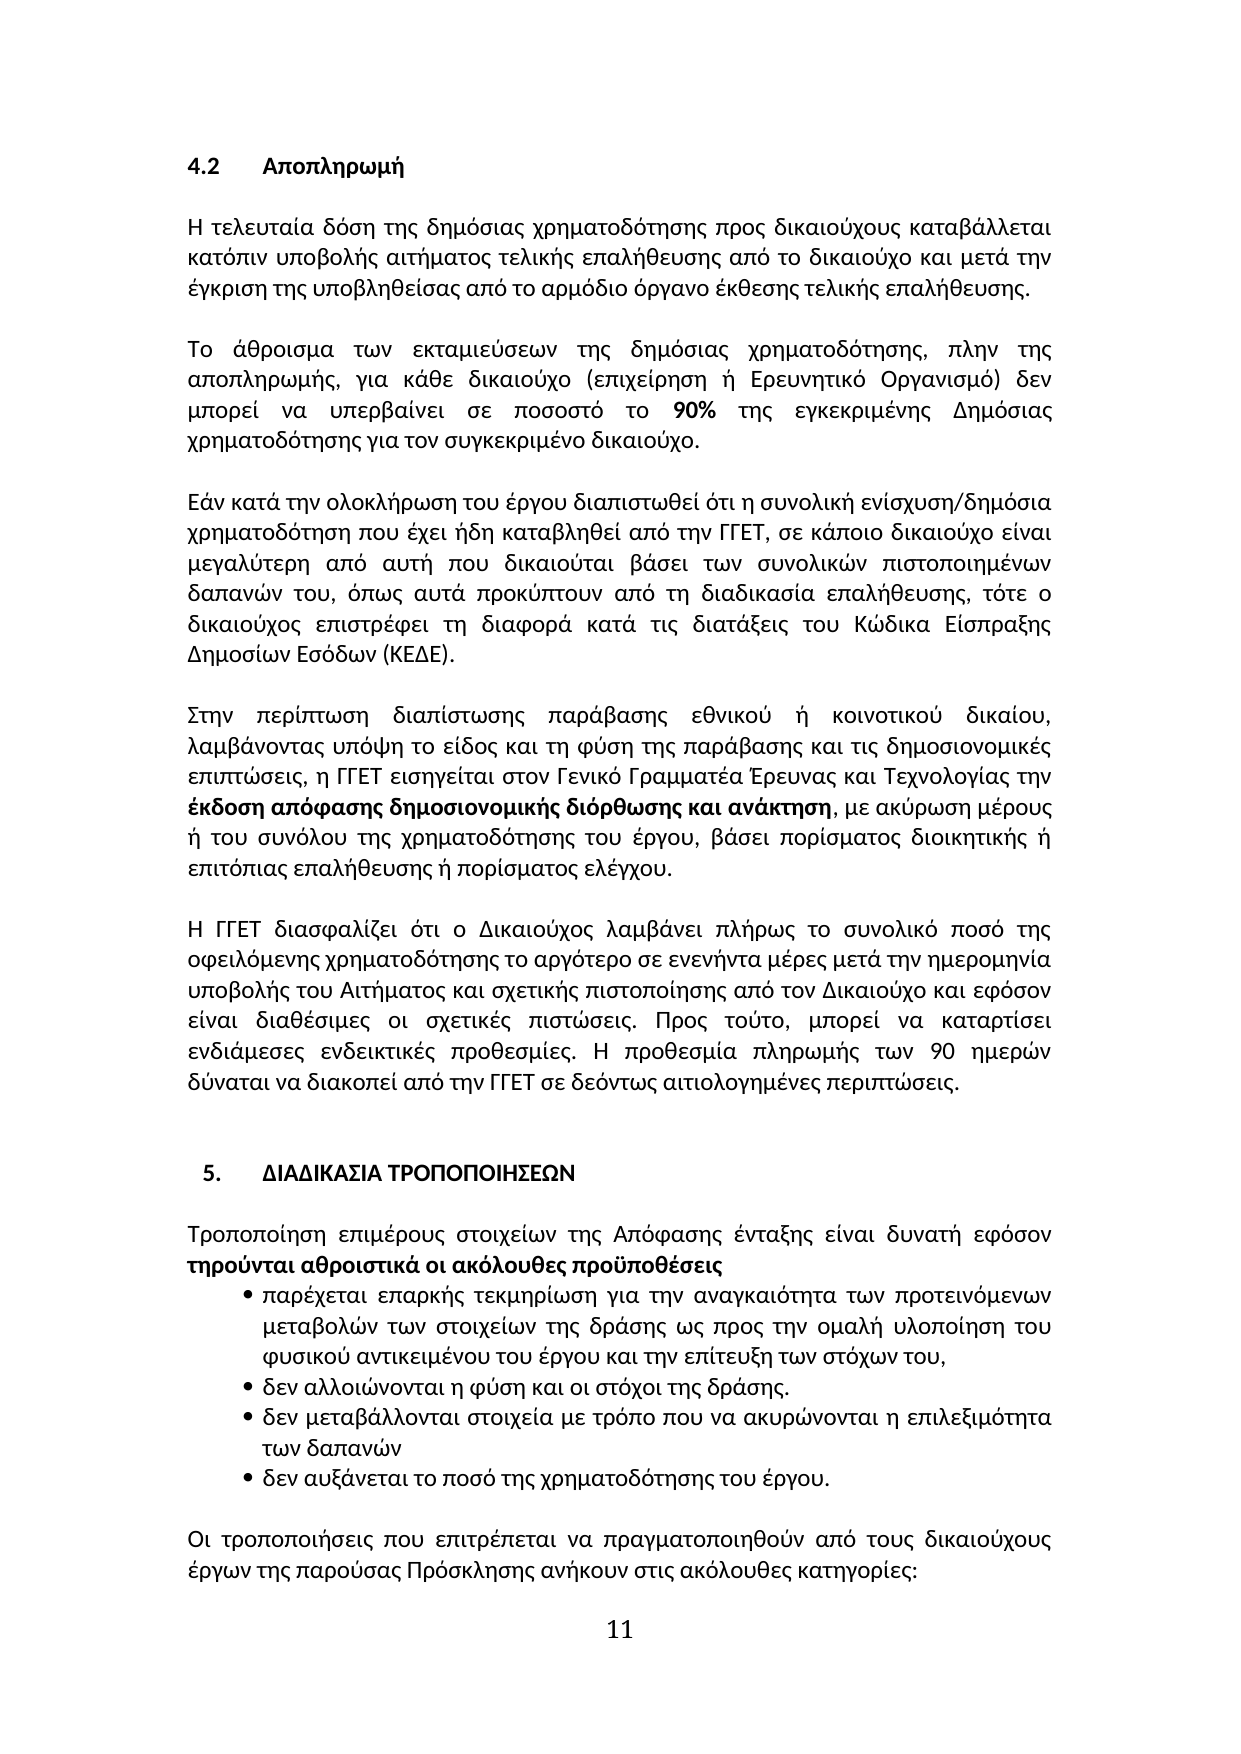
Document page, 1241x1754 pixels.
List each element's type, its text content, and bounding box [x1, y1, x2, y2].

text Η ΓΓΕΤ διασφαλίζει ότι ο Δικαιούχος λαμβάνει πλήρως το συνολικό ποσό της οφειλόμενης χρηματοδότησης το αργότερο σε ενενήντα μέρες μετά την ημερομηνία υποβολής του Αιτήματος και σχετικής πιστοποίησης από τον Δικαιούχο και εφόσον είναι διαθέσιμες οι σχετικές πιστώσεις. Προς τούτο, μπορεί να καταρτίσει ενδιάμεσες ενδεικτικές προθεσμίες. Η προθεσμία πληρωμής των 90 ημερών δύναται να διακοπεί από την ΓΓΕΤ σε δεόντως αιτιολογημένες περιπτώσεις. [187, 913, 1053, 1096]
text Εάν κατά την ολοκλήρωση του έργου διαπιστωθεί ότι η συνολική ενίσχυση/δημόσια χρηματοδότηση που έχει ήδη καταβληθεί από την ΓΓΕΤ, σε κάποιο δικαιούχο είναι μεγαλύτερη από αυτή που δικαιούται βάσει των συνολικών πιστοποιημένων δαπανών του, όπως αυτά προκύπτουν από τη διαδικασία επαλήθευσης, τότε ο δικαιούχος επιστρέφει τη διαφορά κατά τις διατάξεις του Κώδικα Είσπραξης Δημοσίων Εσόδων (ΚΕΔΕ). [187, 486, 1053, 669]
subtitle ΔΙΑΔΙΚΑΣΙΑ ΤΡΟΠΟΠΟΙΗΣΕΩΝ [202, 1157, 1053, 1188]
text Οι τροποποιήσεις που επιτρέπεται να πραγματοποιηθούν από τους δικαιούχους έργων της παρούσας Πρόσκλησης ανήκουν στις ακόλουθες κατηγορίες: [187, 1523, 1053, 1584]
text Στην περίπτωση διαπίστωσης παράβασης εθνικού ή κοινοτικού δικαίου, λαμβάνοντας υπόψη το είδος και τη φύση της παράβασης και τις δημοσιονομικές επιπτώσεις, η ΓΓΕΤ εισηγείται στον Γενικό Γραμματέα Έρευνας και Τεχνολογίας την έκδοση απόφασης δημοσιονομικής διόρθωσης και ανάκτηση, με ακύρωση μέρους ή του συνόλου της χρηματοδότησης του έργου, βάσει πορίσματος διοικητικής ή επιτόπιας επαλήθευσης ή πορίσματος ελέγχου. [187, 699, 1053, 882]
list δεν αλλοιώνονται η φύση και οι στόχοι της δράσης. [244, 1371, 1053, 1401]
list δεν μεταβάλλονται στοιχεία με τρόπο που να ακυρώνονται η επιλεξιμότητα των δαπανών [244, 1401, 1053, 1462]
list παρέχεται επαρκής τεκμηρίωση για την αναγκαιότητα των προτεινόμενων μεταβολών των στοιχείων της δράσης ως προς την ομαλή υλοποίηση του φυσικού αντικειμένου του έργου και την επίτευξη των στόχων του, [244, 1279, 1053, 1371]
text 4.2 Αποπληρωμή [187, 150, 1053, 181]
text Το άθροισμα των εκταμιεύσεων της δημόσιας χρηματοδότησης, πλην της αποπληρωμής, για κάθε δικαιούχο (επιχείρηση ή Ερευνητικό Οργανισμό) δεν μπορεί να υπερβαίνει σε ποσοστό το 90% της εγκεκριμένης Δημόσιας χρηματοδότησης για τον συγκεκριμένο δικαιούχο. [187, 333, 1053, 455]
text Τροποποίηση επιμέρους στοιχείων της Απόφασης ένταξης είναι δυνατή εφόσον τηρούνται αθροιστικά οι ακόλουθες προϋποθέσεις [187, 1218, 1053, 1279]
list δεν αυξάνεται το ποσό της χρηματοδότησης του έργου. [244, 1462, 1053, 1493]
text Η τελευταία δόση της δημόσιας χρηματοδότησης προς δικαιούχους καταβάλλεται κατόπιν υποβολής αιτήματος τελικής επαλήθευσης από το δικαιούχο και μετά την έγκριση της υποβληθείσας από το αρμόδιο όργανο έκθεσης τελικής επαλήθευσης. [187, 211, 1053, 303]
